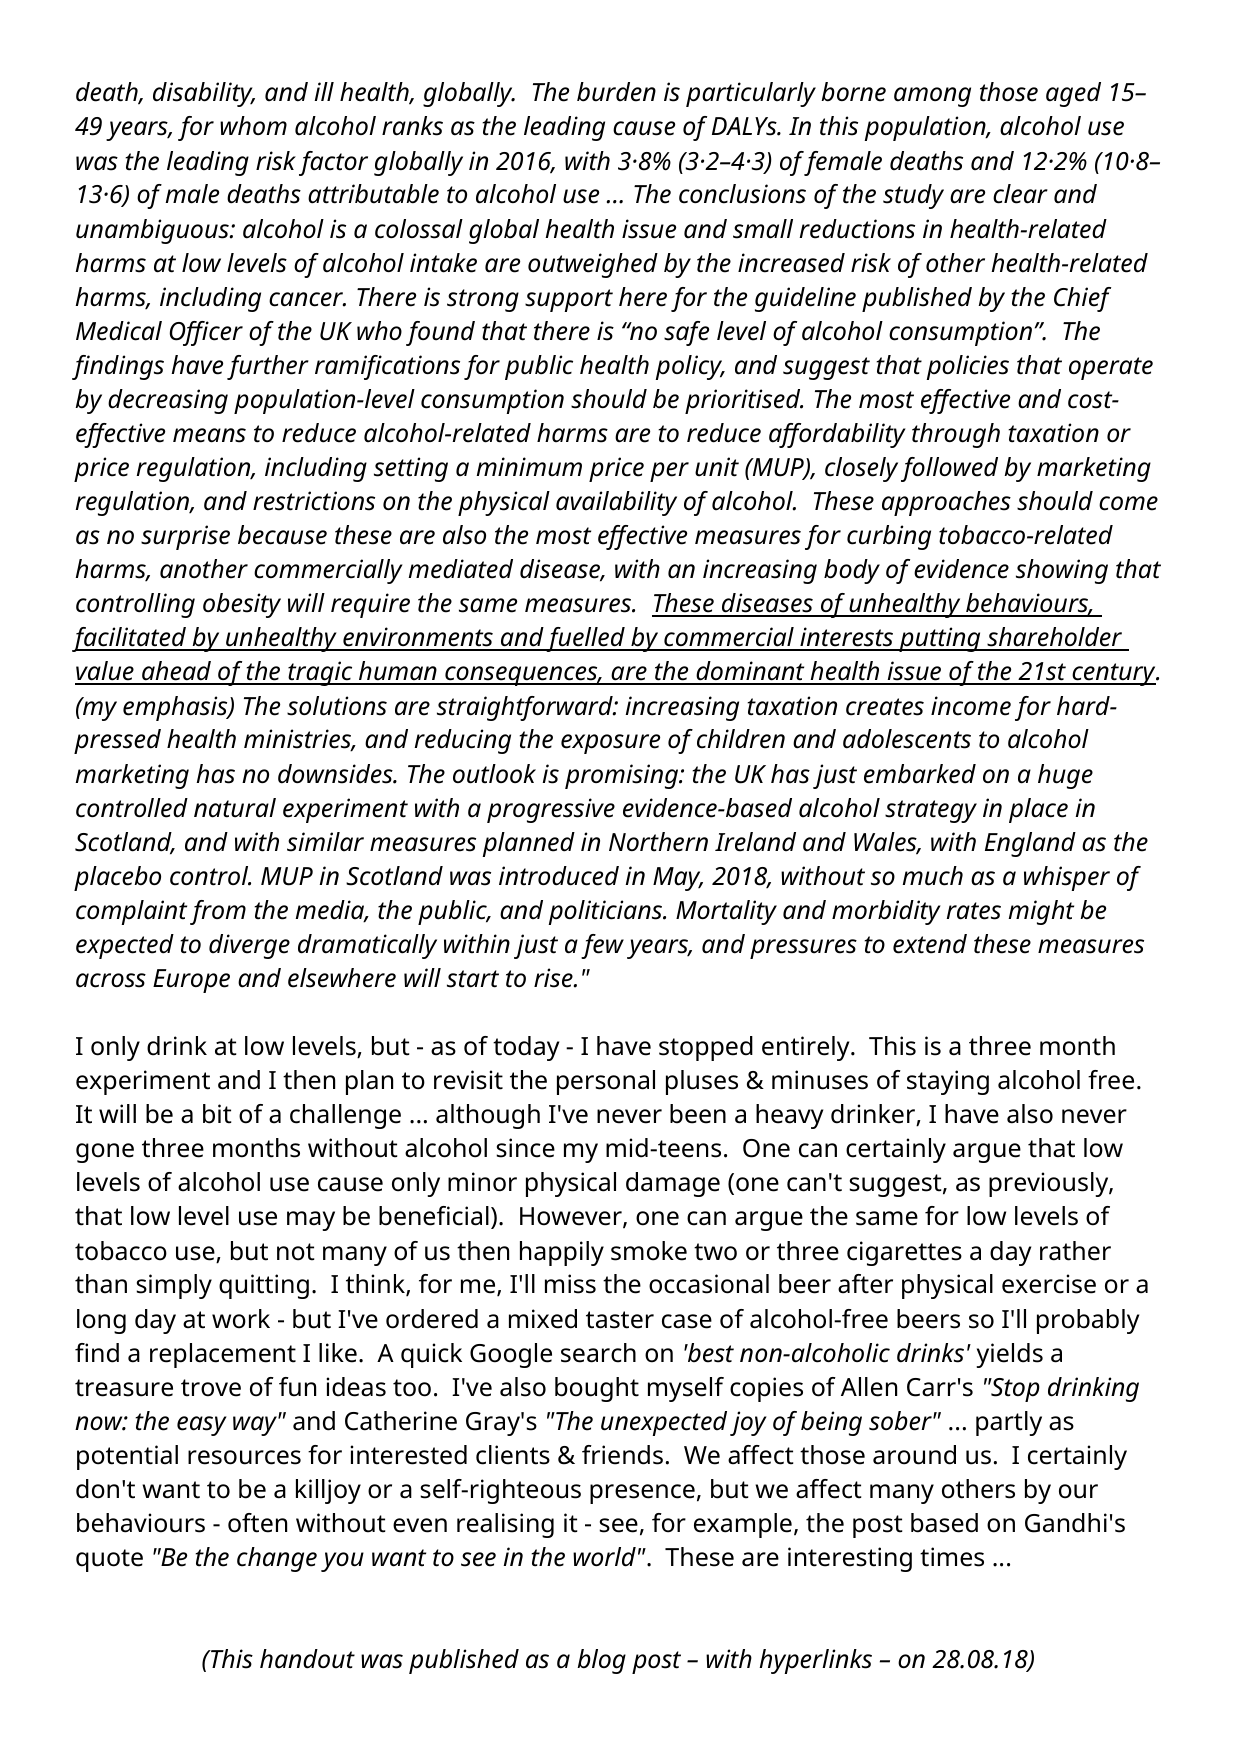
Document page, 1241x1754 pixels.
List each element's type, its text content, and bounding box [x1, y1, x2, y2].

text (This handout was published as a blog post – with hyperlinks – on 28.08.18) [75, 1642, 1165, 1676]
text I only drink at low levels, but - as of today - I have stopped entirely. This is a three month experiment and I then plan to revisit the personal pluses & minuses of staying alcohol free. It will be a bit of a challenge ... although I've never been a heavy drinker, I have also never gone three months without alcohol since my mid-teens. One can certainly argue that low levels of alcohol use cause only minor physical damage (one can't suggest, as previously, that low level use may be beneficial). However, one can argue the same for low levels of tobacco use, but not many of us then happily smoke two or three cigarettes a day rather than simply quitting. I think, for me, I'll miss the occasional beer after physical exercise or a long day at work - but I've ordered a mixed taster case of alcohol-free beers so I'll probably find a replacement I like. A quick Google search on 'best non-alcoholic drinks' yields a treasure trove of fun ideas too. I've also bought myself copies of Allen Carr's "Stop drinking now: the easy way" and Catherine Gray's "The unexpected joy of being sober" ... partly as potential resources for interested clients & friends. We affect those around us. I certainly don't want to be a killjoy or a self-righteous presence, but we affect many others by our behaviours - often without even realising it - see, for example, the post based on Gandhi's quote "Be the change you want to see in the world". These are interesting times ... [75, 1029, 1165, 1574]
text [75, 75, 1165, 995]
